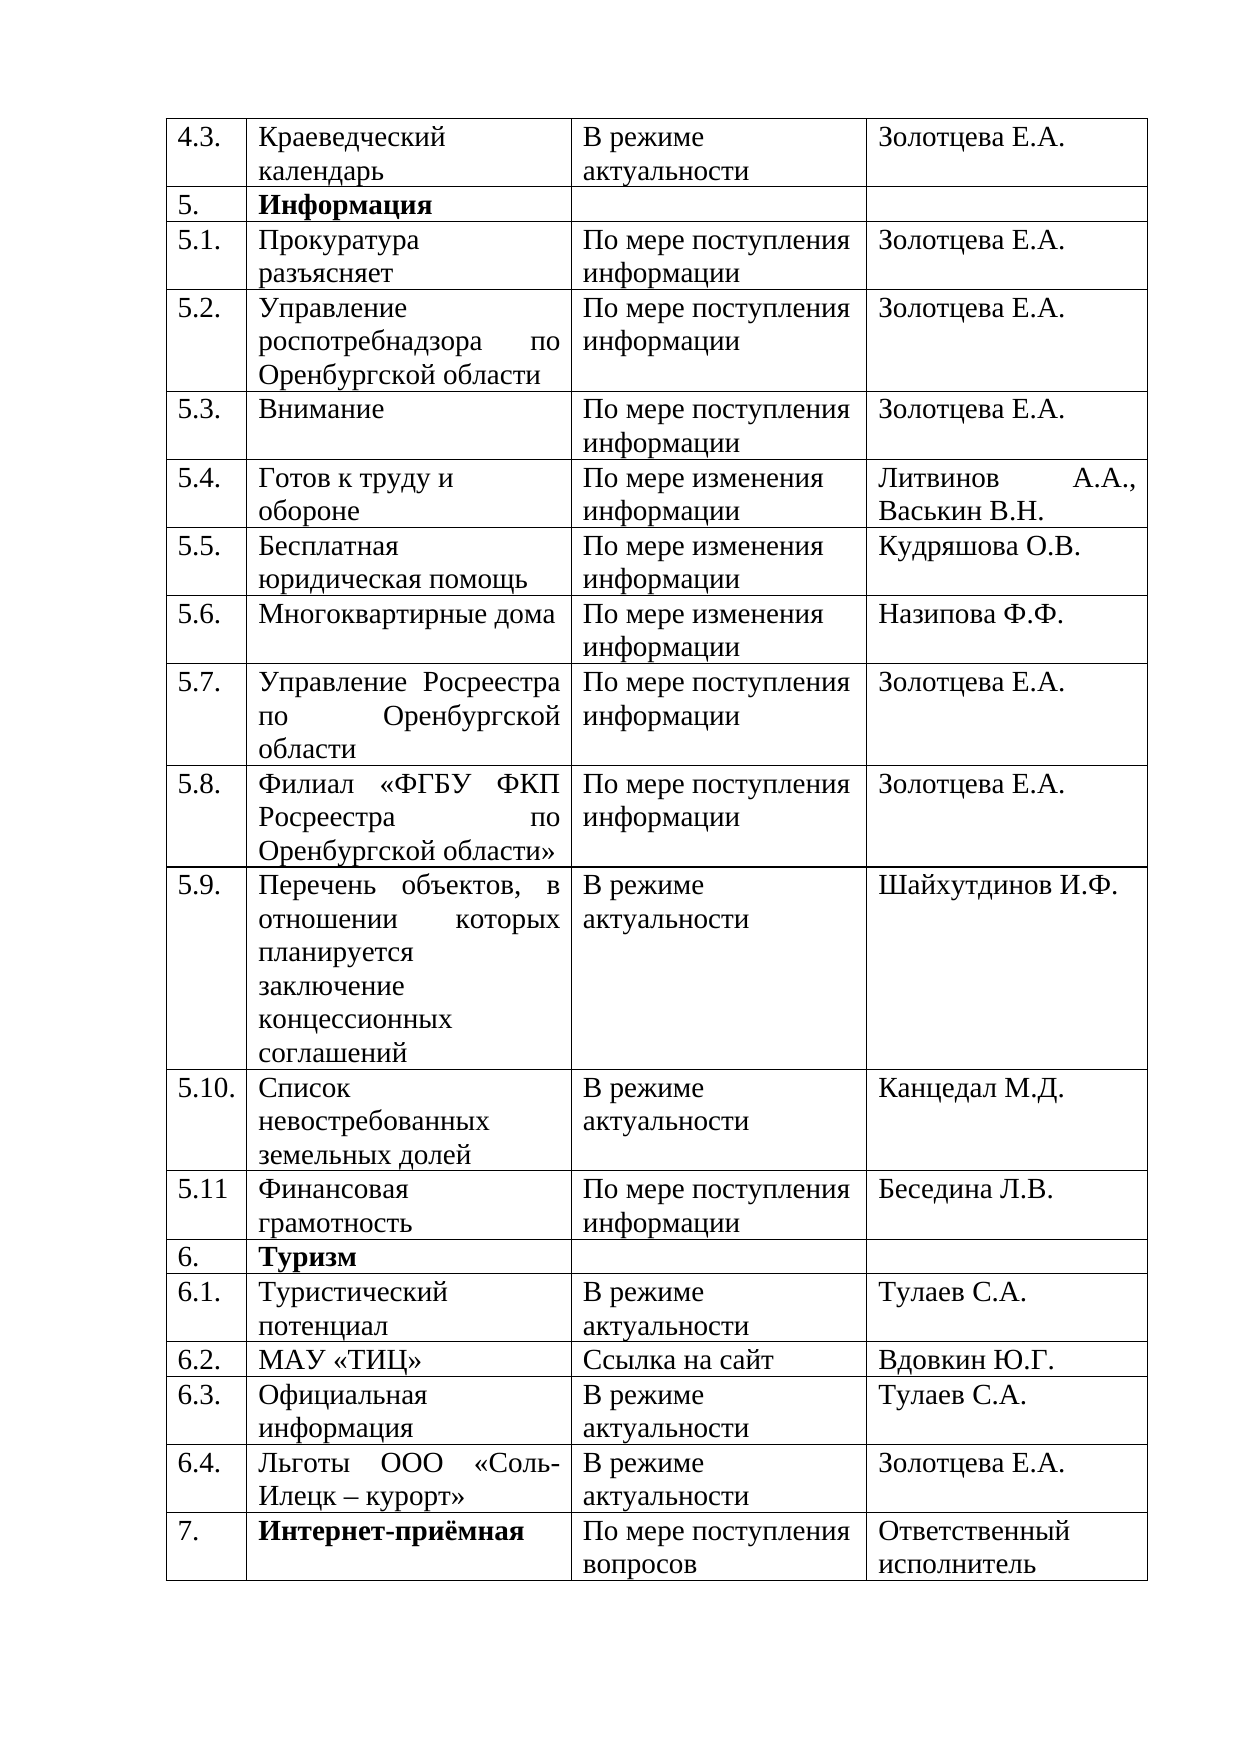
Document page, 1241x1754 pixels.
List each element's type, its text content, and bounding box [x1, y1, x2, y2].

table_cell Туризм [247, 1240, 571, 1273]
table_cell Туристический потенциал [247, 1274, 571, 1341]
table_cell По мере поступления информации [572, 222, 866, 289]
table_cell 5.8. [167, 766, 246, 866]
table_cell 7. [167, 1513, 246, 1580]
table_cell По мере изменения информации [572, 460, 866, 527]
table_cell В режиме актуальности [572, 1274, 866, 1341]
table_cell 5.3. [167, 392, 246, 459]
table_cell Шайхутдинов И.Ф. [867, 868, 1147, 1069]
table_cell Готов к труду и обороне [247, 460, 571, 527]
table_cell Золотцева Е.А. [867, 119, 1147, 186]
table_cell Золотцева Е.А. [867, 664, 1147, 765]
table_cell По мере поступления информации [572, 664, 866, 765]
table_cell Финансовая грамотность [247, 1171, 571, 1238]
table_cell 5.2. [167, 290, 246, 391]
table_cell Литвинов А.А., Васькин В.Н. [867, 460, 1147, 527]
table_cell По мере поступления информации [572, 766, 866, 866]
table_cell 6.1. [167, 1274, 246, 1341]
table_cell МАУ «ТИЦ» [247, 1342, 571, 1376]
table_cell Прокуратура разъясняет [247, 222, 571, 289]
table_cell Список невостребованных земельных долей [247, 1070, 571, 1170]
table_cell Золотцева Е.А. [867, 392, 1147, 459]
table_cell Управление Росреестра по Оренбургской области [247, 664, 571, 765]
table_cell В режиме актуальности [572, 1070, 866, 1170]
table_cell Филиал «ФГБУ ФКП Росреестра по Оренбургской области» [247, 766, 571, 866]
table_cell [572, 1240, 866, 1273]
table_cell Краеведческий календарь [247, 119, 571, 186]
table_cell 5.1. [167, 222, 246, 289]
table_cell По мере поступления информации [572, 290, 866, 391]
table_cell Кудряшова О.В. [867, 528, 1147, 595]
table_cell По мере поступления вопросов [572, 1513, 866, 1580]
table_cell Золотцева Е.А. [867, 290, 1147, 391]
table_cell 5.11 [167, 1171, 246, 1238]
table_cell 5.4. [167, 460, 246, 527]
table_cell 5. [167, 187, 246, 221]
table_cell В режиме актуальности [572, 868, 866, 1069]
table_cell 5.7. [167, 664, 246, 765]
table_cell 5.10. [167, 1070, 246, 1170]
table_cell Внимание [247, 392, 571, 459]
table_cell Тулаев С.А. [867, 1377, 1147, 1444]
table_cell По мере поступления информации [572, 1171, 866, 1238]
table_cell 5.5. [167, 528, 246, 595]
table_cell Перечень объектов, в отношении которых планируется заключение концессионных соглашений [247, 868, 571, 1069]
table_cell Вдовкин Ю.Г. [867, 1342, 1147, 1376]
table_cell Беседина Л.В. [867, 1171, 1147, 1238]
table_cell Многоквартирные дома [247, 596, 571, 663]
table_cell 5.6. [167, 596, 246, 663]
table_cell 6. [167, 1240, 246, 1273]
table_cell [867, 1240, 1147, 1273]
table_cell 5.9. [167, 868, 246, 1069]
table_cell Ссылка на сайт [572, 1342, 866, 1376]
table_cell По мере изменения информации [572, 596, 866, 663]
table_cell По мере поступления информации [572, 392, 866, 459]
table_cell Тулаев С.А. [867, 1274, 1147, 1341]
table_cell 6.3. [167, 1377, 246, 1444]
table_cell По мере изменения информации [572, 528, 866, 595]
table_cell Официальная информация [247, 1377, 571, 1444]
table_cell [572, 187, 866, 221]
table_cell В режиме актуальности [572, 1445, 866, 1512]
table_cell В режиме актуальности [572, 1377, 866, 1444]
table_cell Назипова Ф.Ф. [867, 596, 1147, 663]
table_cell Канцедал М.Д. [867, 1070, 1147, 1170]
table_cell Бесплатная юридическая помощь [247, 528, 571, 595]
table_cell Золотцева Е.А. [867, 222, 1147, 289]
table_cell [867, 187, 1147, 221]
table_cell 6.2. [167, 1342, 246, 1376]
table_cell Золотцева Е.А. [867, 766, 1147, 866]
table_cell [572, 119, 866, 186]
table_cell Интернет-приёмная [247, 1513, 571, 1580]
table_cell Информация [247, 187, 571, 221]
table_cell Управление роспотребнадзора по Оренбургской области [247, 290, 571, 391]
table_cell Золотцева Е.А. [867, 1445, 1147, 1512]
table_cell Ответственный исполнитель [867, 1513, 1147, 1580]
table_cell Льготы ООО «Соль-Илецк – курорт» [247, 1445, 571, 1512]
table_cell 6.4. [167, 1445, 246, 1512]
table_cell 4.3. [167, 119, 246, 186]
